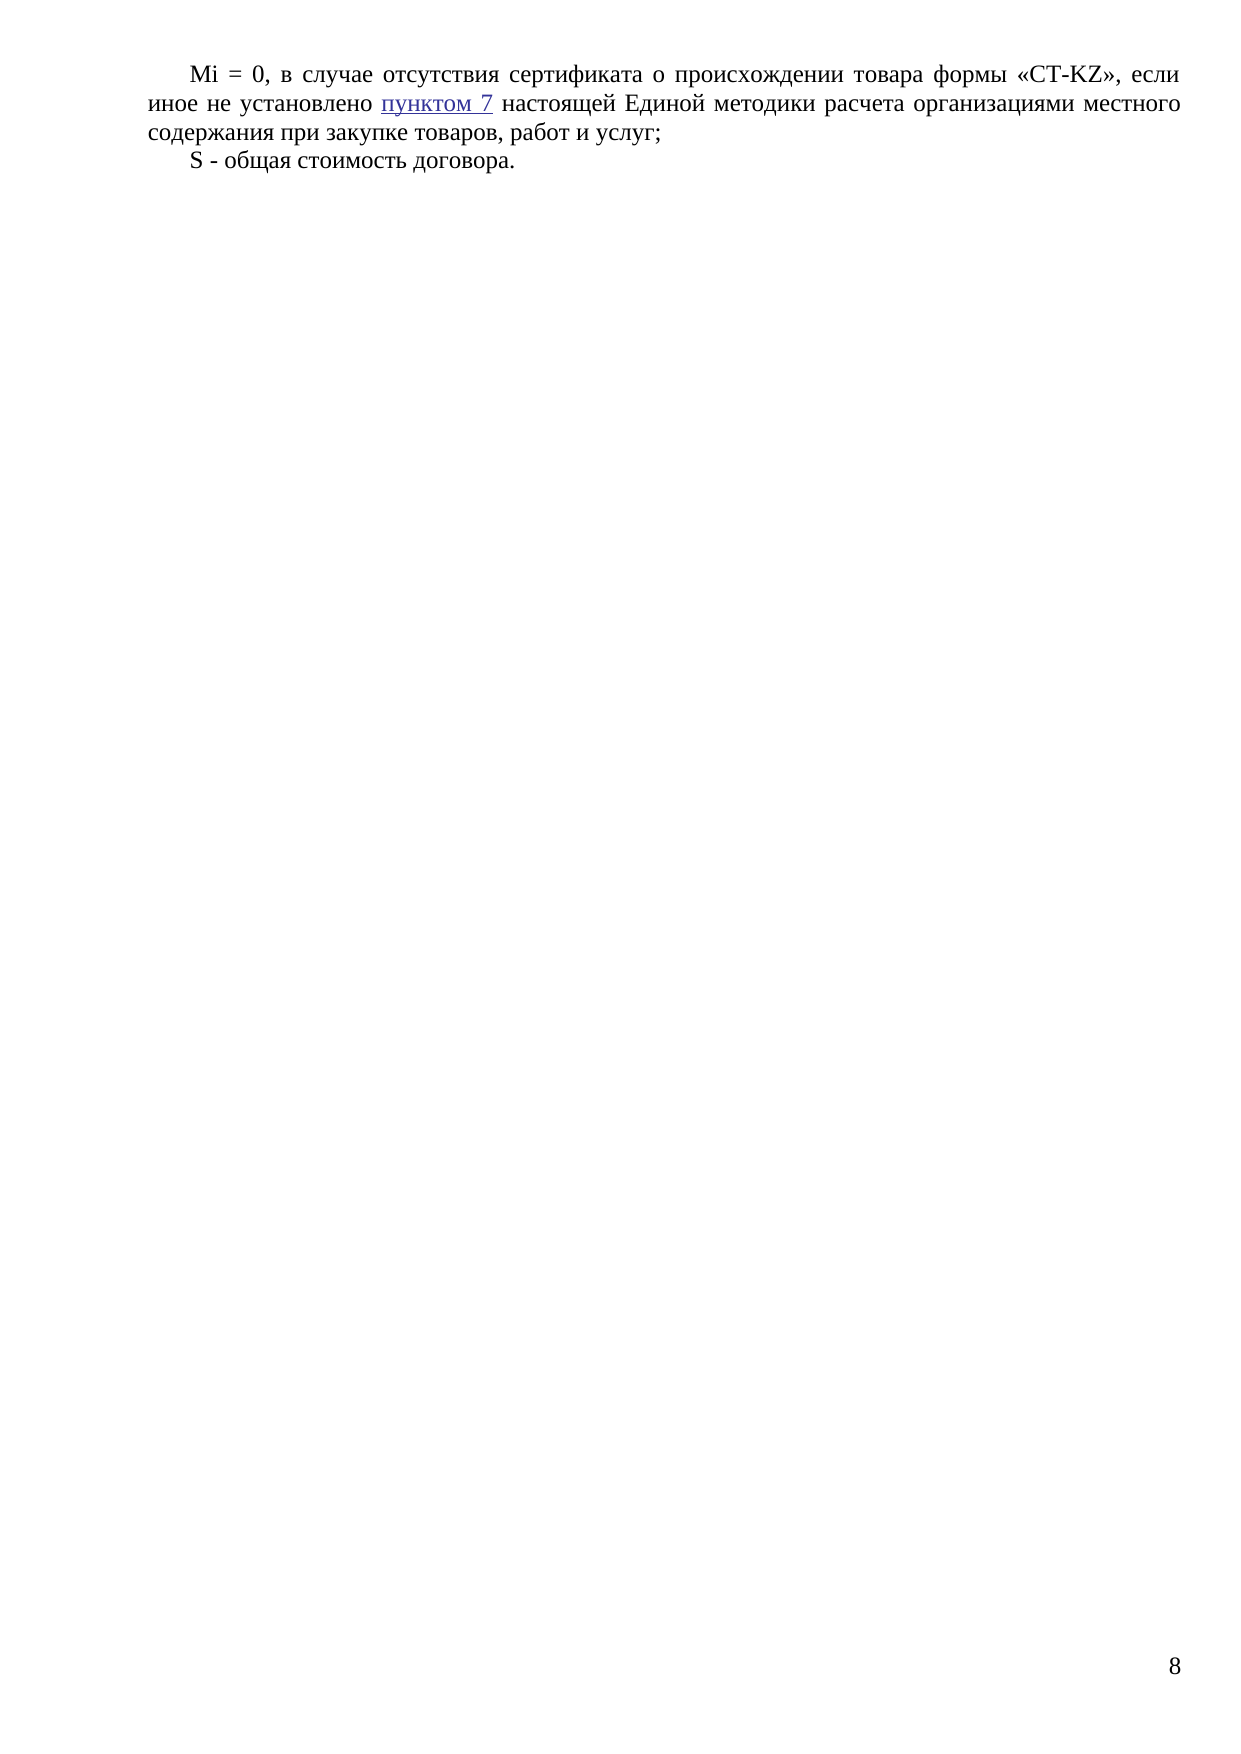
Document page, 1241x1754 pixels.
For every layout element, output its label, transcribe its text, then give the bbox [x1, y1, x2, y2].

text Mi = 0, в случае отсутствия сертификата о происхождении товара формы «СТ-KZ», если иное не установлено пунктом 7 настоящей Единой методики расчета организациями местного содержания при закупке товаров, работ и услуг; [148, 59, 1181, 145]
text S - общая стоимость договора. [148, 145, 1181, 174]
